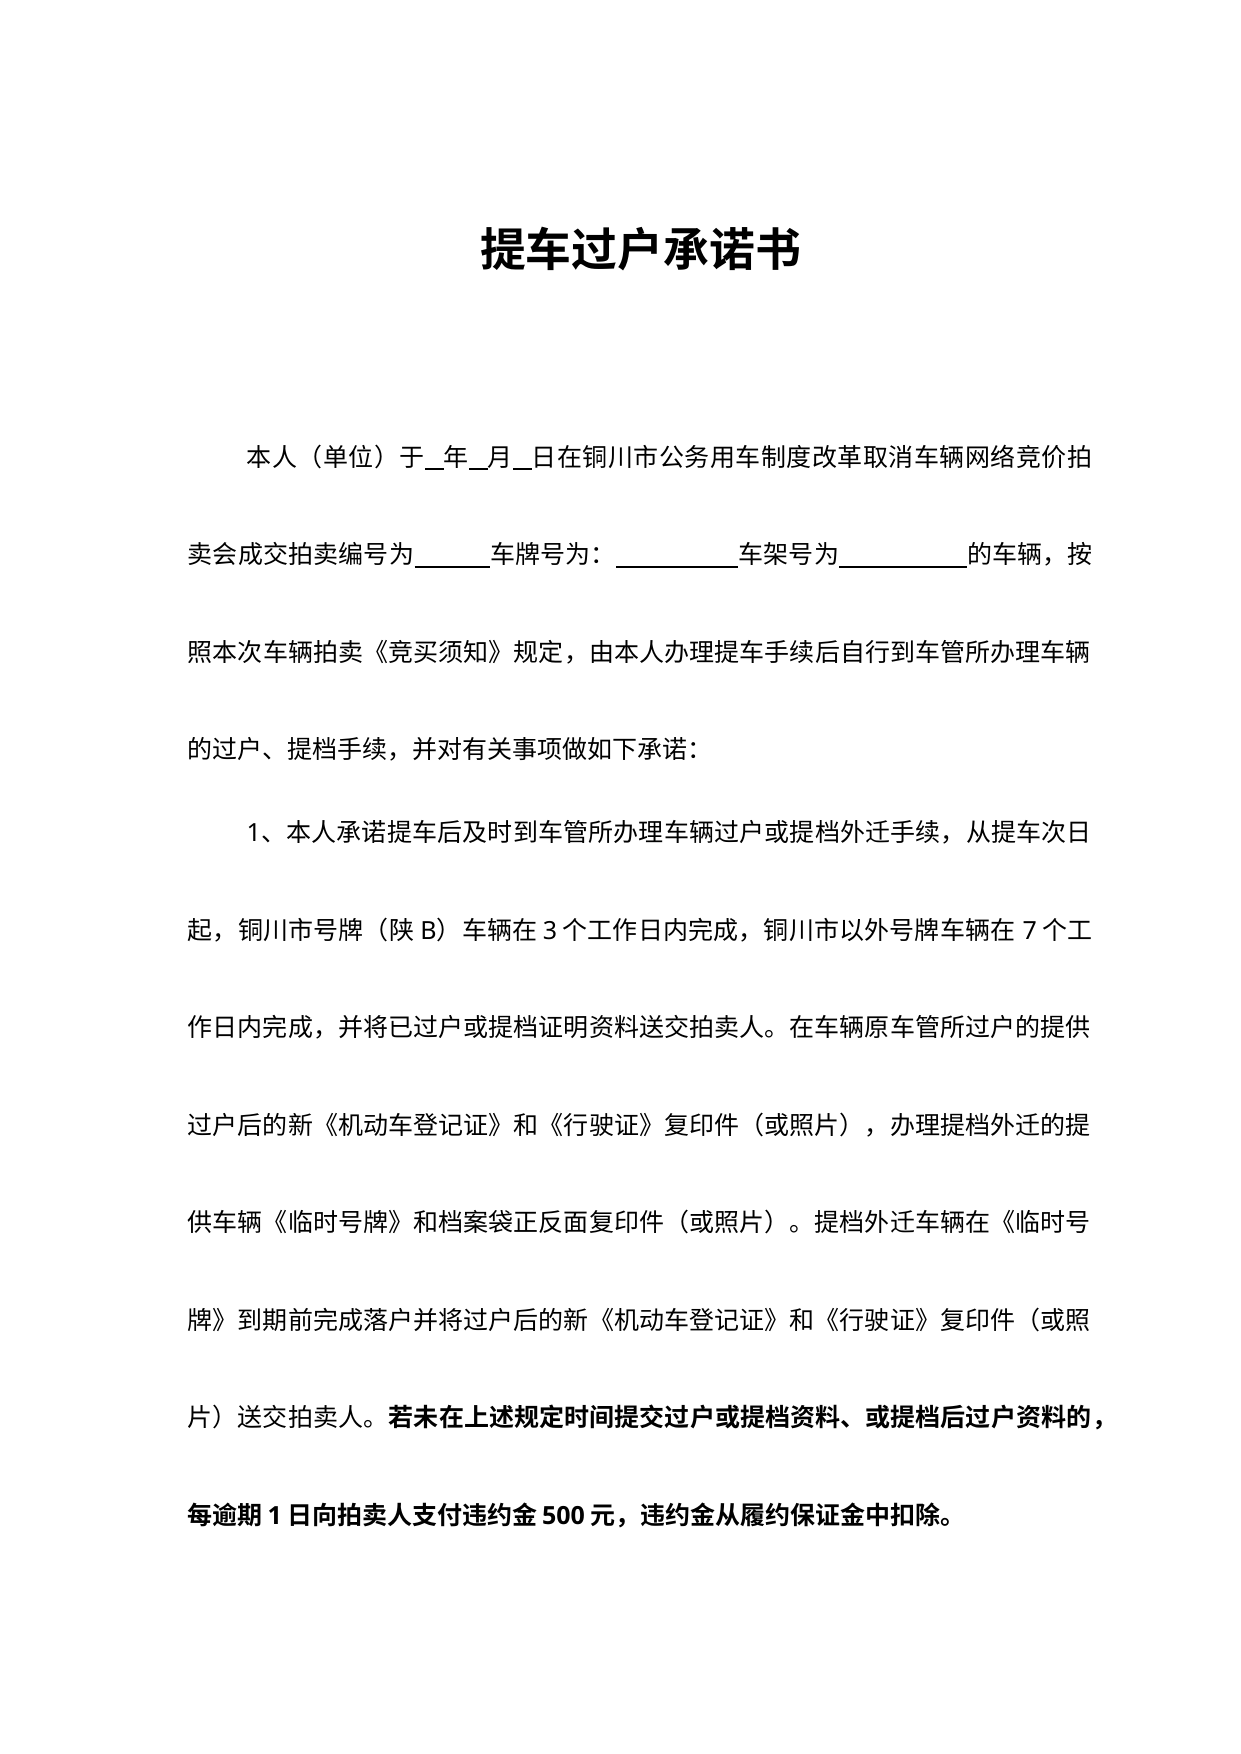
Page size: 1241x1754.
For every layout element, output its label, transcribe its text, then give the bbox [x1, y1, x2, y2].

text 本人（单位）于 年 月 日在铜川市公务用车制度改革取消车辆网络竞价拍卖会成交拍卖编号为 车牌号为： 车架号为 的车辆，按照本次车辆拍卖《竞买须知》规定，由本人办理提车手续后自行到车管所办理车辆的过户、提档手续，并对有关事项做如下承诺： [187, 423, 1093, 780]
text 1、本人承诺提车后及时到车管所办理车辆过户或提档外迁手续，从提车次日起，铜川市号牌（陕B）车辆在3个工作日内完成，铜川市以外号牌车辆在7个工作日内完成，并将已过户或提档证明资料送交拍卖人。在车辆原车管所过户的提供过户后的新《机动车登记证》和《行驶证》复印件（或照片），办理提档外迁的提供车辆《临时号牌》和档案袋正反面复印件（或照片）。提档外迁车辆在《临时号牌》到期前完成落户并将过户后的新《机动车登记证》和《行驶证》复印件（或照片）送交拍卖人。若未在上述规定时间提交过户或提档资料、或提档后过户资料的，每逾期1日向拍卖人支付违约金500元，违约金从履约保证金中扣除。 [187, 798, 1093, 1546]
subtitle 提车过户承诺书 [187, 197, 1093, 295]
